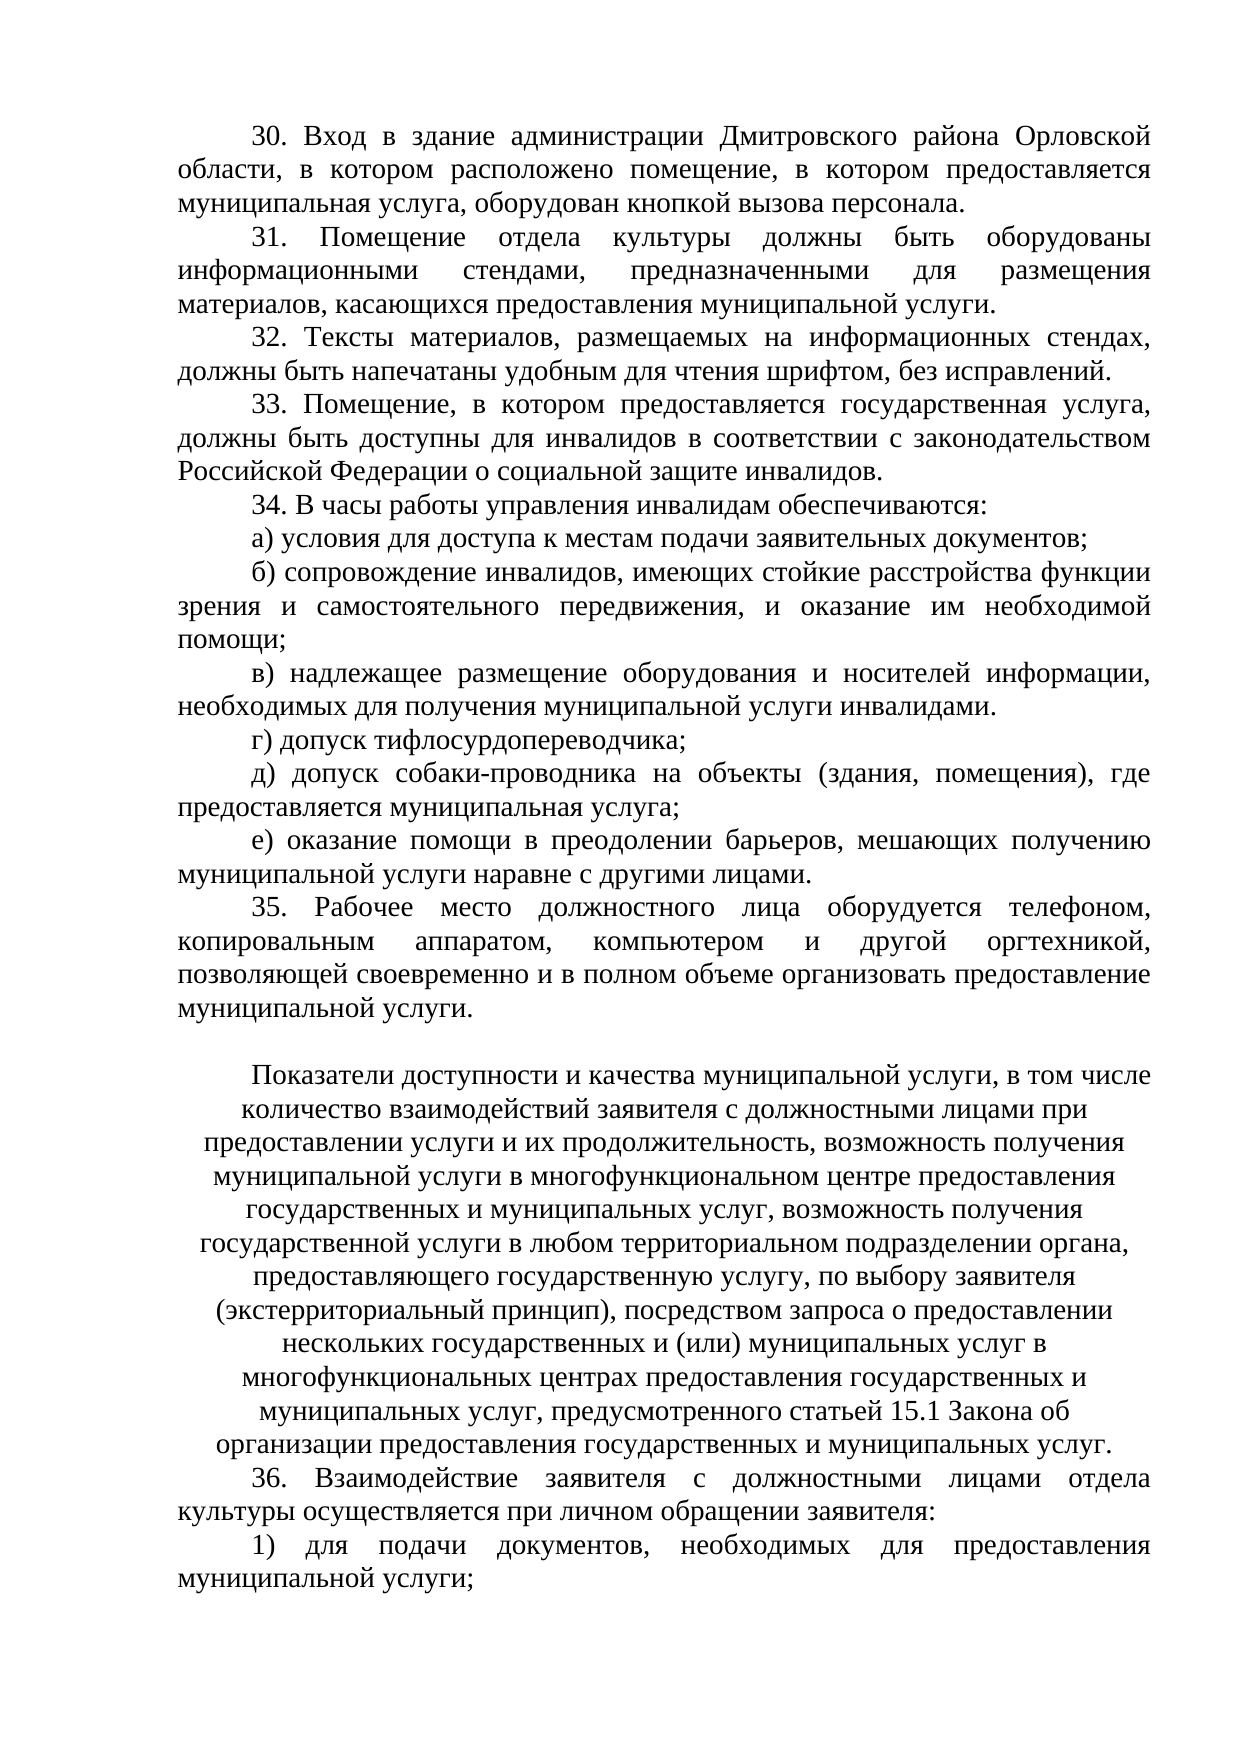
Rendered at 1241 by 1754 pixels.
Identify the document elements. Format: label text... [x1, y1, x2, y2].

text б) сопровождение инвалидов, имеющих стойкие расстройства функции зрения и самостоятельного передвижения, и оказание им необходимой помощи; [177, 554, 1152, 655]
text 35. Рабочее место должностного лица оборудуется телефоном, копировальным аппаратом, компьютером и другой оргтехникой, позволяющей своевременно и в полном объеме организовать предоставление муниципальной услуги. [177, 889, 1152, 1024]
text д) допуск собаки-проводника на объекты (здания, помещения), где предоставляется муниципальная услуга; [177, 755, 1152, 822]
text 36. Взаимодействие заявителя с должностными лицами отдела культуры осуществляется при личном обращении заявителя: [177, 1460, 1152, 1527]
text а) условия для доступа к местам подачи заявительных документов; [177, 521, 1152, 554]
text 33. Помещение, в котором предоставляется государственная услуга, должны быть доступны для инвалидов в соответствии с законодательством Российской Федерации о социальной защите инвалидов. [177, 386, 1152, 487]
text 1) для подачи документов, необходимых для предоставления муниципальной услуги; [177, 1527, 1152, 1594]
text 31. Помещение отдела культуры должны быть оборудованы информационными стендами, предназначенными для размещения материалов, касающихся предоставления муниципальной услуги. [177, 219, 1152, 319]
text г) допуск тифлосурдопереводчика; [177, 722, 1152, 755]
text Показатели доступности и качества муниципальной услуги, в том числе количество взаимодействий заявителя с должностными лицами при предоставлении услуги и их продолжительность, возможность получения муниципальной услуги в многофункциональном центре предоставления государственных и муниципальных услуг, возможность получения государственной услуги в любом территориальном подразделении органа, предоставляющего государственную услугу, по выбору заявителя (экстерриториальный принцип), посредством запроса о предоставлении нескольких государственных и (или) муниципальных услуг в многофункциональных центрах предоставления государственных и муниципальных услуг, предусмотренного статьей 15.1 Закона об организации предоставления государственных и муниципальных услуг. [177, 1057, 1152, 1460]
text 32. Тексты материалов, размещаемых на информационных стендах, должны быть напечатаны удобным для чтения шрифтом, без исправлений. [177, 319, 1152, 386]
text 30. Вход в здание администрации Дмитровского района Орловской области, в котором расположено помещение, в котором предоставляется муниципальная услуга, оборудован кнопкой вызова персонала. [177, 118, 1152, 219]
text е) оказание помощи в преодолении барьеров, мешающих получению муниципальной услуги наравне с другими лицами. [177, 822, 1152, 889]
text в) надлежащее размещение оборудования и носителей информации, необходимых для получения муниципальной услуги инвалидами. [177, 655, 1152, 722]
text 34. В часы работы управления инвалидам обеспечиваются: [177, 487, 1152, 521]
